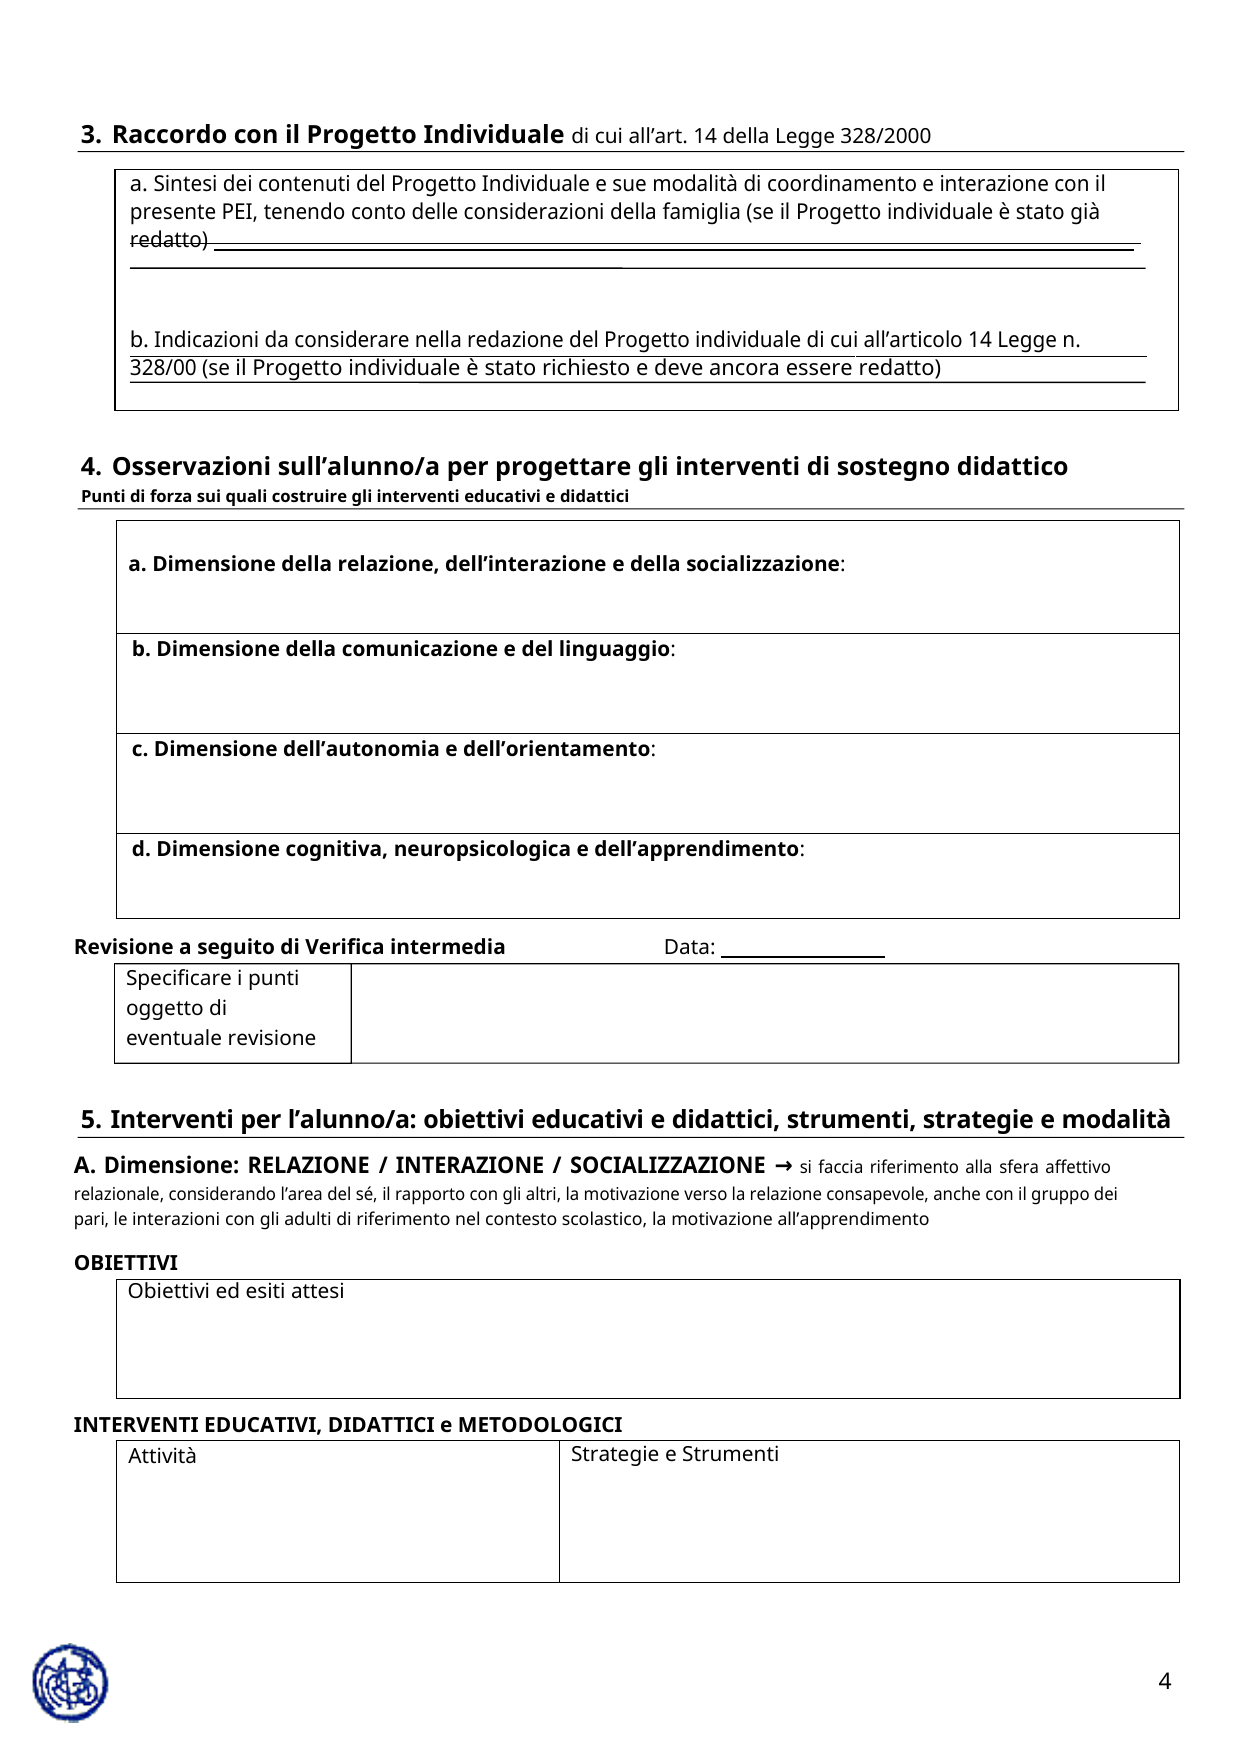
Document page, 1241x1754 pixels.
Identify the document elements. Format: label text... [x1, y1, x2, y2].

table_cell d. Dimensione cognitiva, neuropsicologica e dell’apprendimento: [117, 834, 1179, 918]
table_header Attività [117, 1441, 559, 1582]
text Punti di forza sui quali costruire gli interventi educativi e didattici [81, 485, 1217, 507]
subtitle Interventi per l’alunno/a: obiettivi educativi e didattici, strumenti, strategie e modalità [81, 1102, 1217, 1136]
subtitle Osservazioni sull’alunno/a per progettare gli interventi di sostegno didattico [81, 448, 1217, 482]
text OBIETTIVI [74, 1248, 1217, 1277]
list Dimensione: RELAZIONE / INTERAZIONE / SOCIALIZZAZIONE → si faccia riferimento alla sfera affettivo relazionale, considerando l’area del sé, il rapporto con gli altri, la motivazione verso la relazione consapevole, anche con il gruppo dei pari, le interazioni con gli adulti di riferimento nel contesto scolastico, la motivazione all’apprendimento [74, 1149, 1139, 1230]
table_cell c. Dimensione dell’autonomia e dell’orientamento: [117, 734, 1179, 833]
table_header Strategie e Strumenti [560, 1441, 1179, 1582]
text Revisione a seguito di Verifica intermedia Data: [74, 932, 1217, 960]
picture [31, 1643, 111, 1723]
list Raccordo con il Progetto Individuale di cui all’art. 14 della Legge 328/2000 [81, 116, 1217, 150]
table_header a. Dimensione della relazione, dell’interazione e della socializzazione: [117, 521, 1179, 633]
table_cell b. Dimensione della comunicazione e del linguaggio: [117, 634, 1179, 733]
text INTERVENTI EDUCATIVI, DIDATTICI e METODOLOGICI [74, 1410, 1217, 1438]
